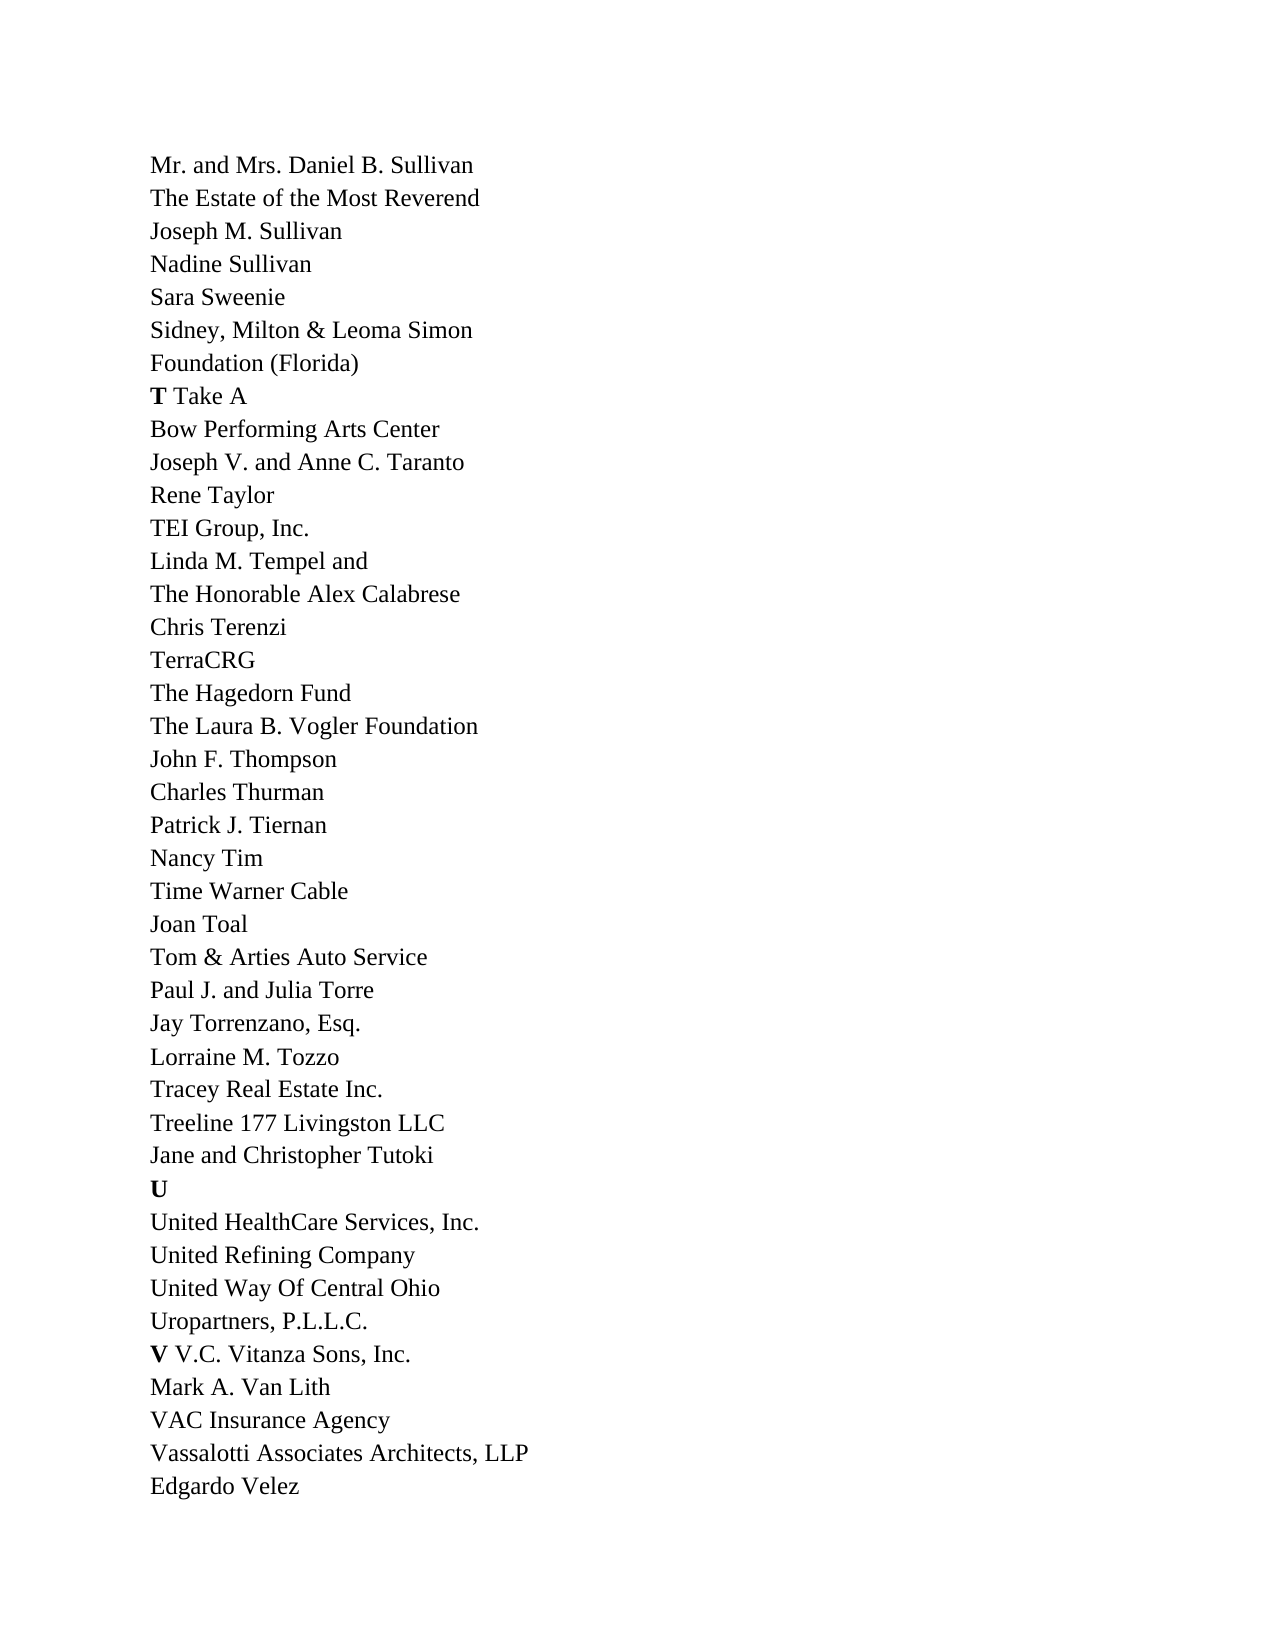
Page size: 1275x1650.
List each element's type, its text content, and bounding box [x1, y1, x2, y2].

text United Way Of Central Ohio [150, 1273, 1125, 1301]
text The Estate of the Most Reverend [150, 183, 1125, 212]
text Vassalotti Associates Architects, LLP [150, 1438, 1125, 1467]
text Time Warner Cable [150, 876, 1125, 905]
text Joan Toal [150, 909, 1125, 938]
text Linda M. Tempel and [150, 546, 1125, 575]
text Patrick J. Tiernan [150, 810, 1125, 839]
text Paul J. and Julia Torre [150, 976, 1125, 1004]
text Joseph M. Sullivan [150, 216, 1125, 245]
text Mr. and Mrs. Daniel B. Sullivan [150, 150, 1125, 179]
text Charles Thurman [150, 777, 1125, 806]
text Foundation (Florida) [150, 348, 1125, 377]
text Sidney, Milton & Leoma Simon [150, 315, 1125, 344]
text Jane and Christopher Tutoki [150, 1141, 1125, 1169]
text Mark A. Van Lith [150, 1372, 1125, 1401]
text TerraCRG [150, 645, 1125, 674]
text John F. Thompson [150, 744, 1125, 773]
text Treeline 177 Livingston LLC [150, 1108, 1125, 1136]
text Tom & Arties Auto Service [150, 942, 1125, 971]
text Uropartners, P.L.L.C. [150, 1306, 1125, 1334]
text The Hagedorn Fund [150, 678, 1125, 707]
text Sara Sweenie [150, 282, 1125, 311]
text VAC Insurance Agency [150, 1405, 1125, 1433]
text Bow Performing Arts Center [150, 414, 1125, 443]
text Chris Terenzi [150, 612, 1125, 641]
text Nancy Tim [150, 843, 1125, 872]
text Tracey Real Estate Inc. [150, 1074, 1125, 1103]
text United HealthCare Services, Inc. [150, 1207, 1125, 1235]
text Edgardo Velez [150, 1471, 1125, 1499]
text United Refining Company [150, 1240, 1125, 1268]
text V V.C. Vitanza Sons, Inc. [150, 1339, 1125, 1367]
text U [150, 1174, 1125, 1202]
text Lorraine M. Tozzo [150, 1042, 1125, 1070]
text Joseph V. and Anne C. Taranto [150, 447, 1125, 476]
text T Take A [150, 381, 1125, 410]
text The Honorable Alex Calabrese [150, 579, 1125, 608]
text TEI Group, Inc. [150, 513, 1125, 542]
text Rene Taylor [150, 480, 1125, 509]
text Jay Torrenzano, Esq. [150, 1008, 1125, 1037]
text The Laura B. Vogler Foundation [150, 711, 1125, 740]
text Nadine Sullivan [150, 249, 1125, 278]
